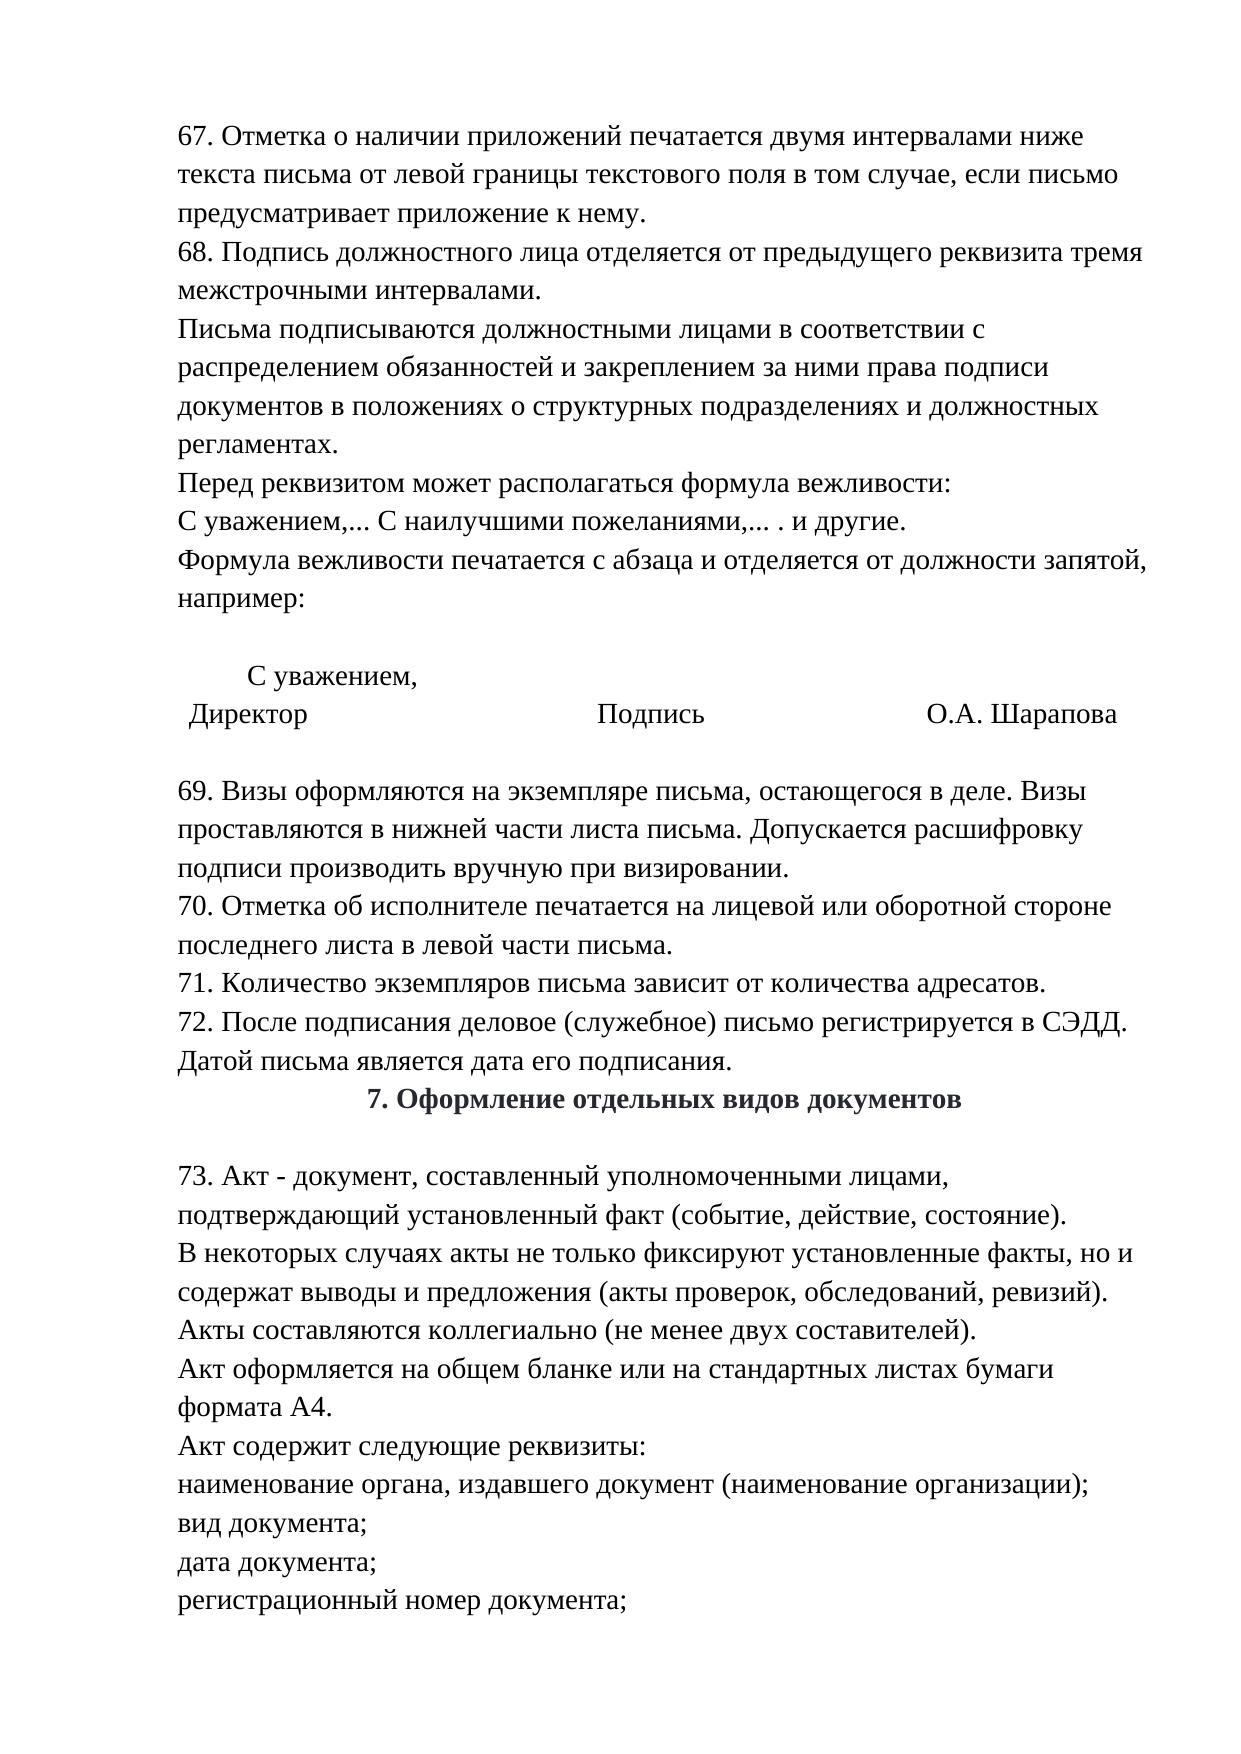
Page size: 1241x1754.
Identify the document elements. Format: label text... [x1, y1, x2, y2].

text Формула вежливости печатается с абзаца и отделяется от должности запятой, например: [177, 542, 1152, 614]
text регистрационный номер документа; [177, 1582, 1152, 1616]
table_header С уважением, Директор [177, 658, 586, 734]
text 72. После подписания деловое (служебное) письмо регистрируется в СЭДД. [177, 1004, 1152, 1038]
table_header Подпись [586, 658, 892, 734]
text 71. Количество экземпляров письма зависит от количества адресатов. [177, 966, 1152, 999]
table_header О.А. Шарапова [892, 658, 1152, 734]
text вид документа; [177, 1505, 1152, 1539]
text Акты составляются коллегиально (не менее двух составителей). [177, 1312, 1152, 1346]
text наименование органа, издавшего документ (наименование организации); [177, 1467, 1152, 1500]
text 67. Отметка о наличии приложений печатается двумя интервалами ниже текста письма от левой границы текстового поля в том случае, если письмо предусматривает приложение к нему. [177, 118, 1152, 229]
text Письма подписываются должностными лицами в соответствии с распределением обязанностей и закреплением за ними права подписи документов в положениях о структурных подразделениях и должностных регламентах. [177, 311, 1152, 460]
text Датой письма является дата его подписания. [177, 1043, 1152, 1076]
text 69. Визы оформляются на экземпляре письма, остающегося в деле. Визы проставляются в нижней части листа письма. Допускается расшифровку подписи производить вручную при визировании. [177, 773, 1152, 883]
text Акт оформляется на общем бланке или на стандартных листах бумаги формата А4. [177, 1351, 1152, 1423]
text Перед реквизитом может располагаться формула вежливости: [177, 465, 1152, 498]
text В некоторых случаях акты не только фиксируют установленные факты, но и содержат выводы и предложения (акты проверок, обследований, ревизий). [177, 1235, 1152, 1307]
text дата документа; [177, 1544, 1152, 1577]
text 68. Подпись должностного лица отделяется от предыдущего реквизита тремя межстрочными интервалами. [177, 234, 1152, 306]
subtitle 7. Оформление отдельных видов документов [177, 1081, 1152, 1115]
text 73. Акт - документ, составленный уполномоченными лицами, подтверждающий установленный факт (событие, действие, состояние). [177, 1158, 1152, 1230]
text Акт содержит следующие реквизиты: [177, 1428, 1152, 1462]
text 70. Отметка об исполнителе печатается на лицевой или оборотной стороне последнего листа в левой части письма. [177, 888, 1152, 961]
text С уважением,... С наилучшими пожеланиями,... . и другие. [177, 503, 1152, 537]
